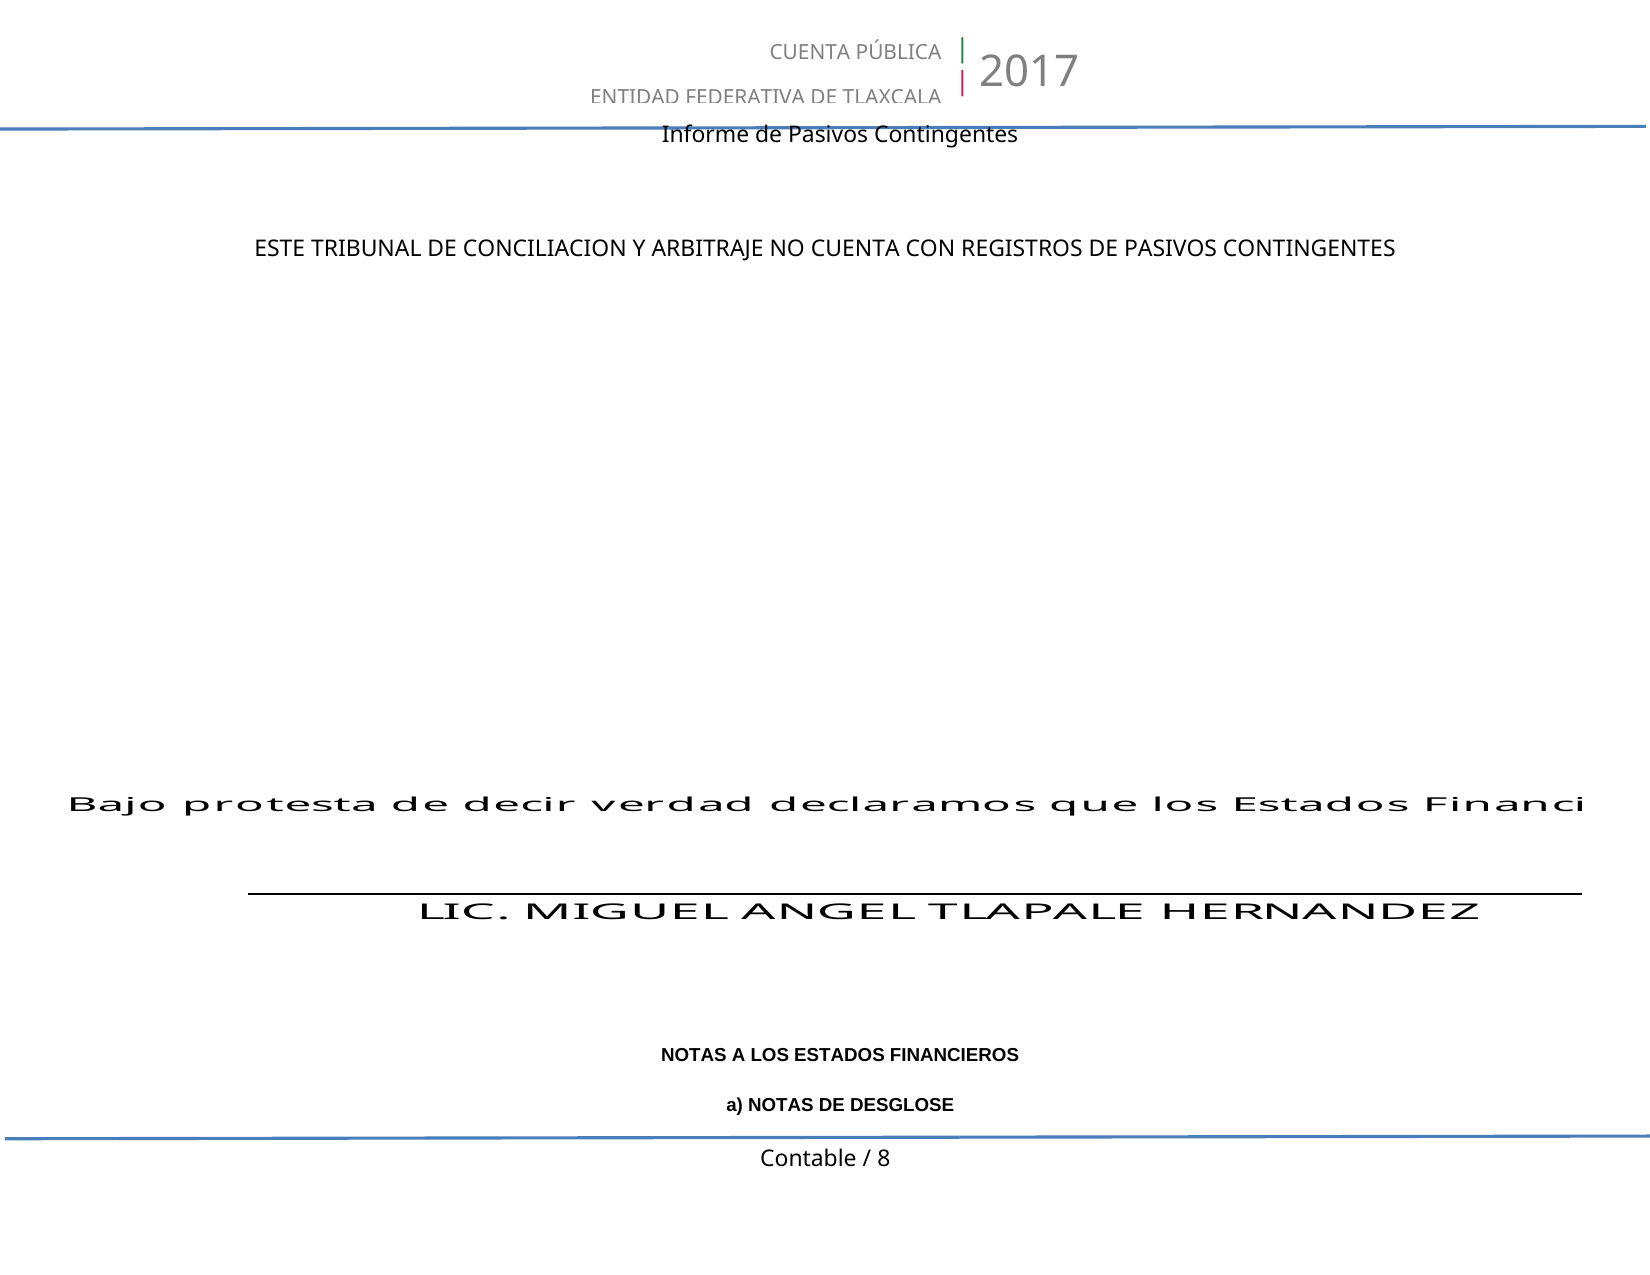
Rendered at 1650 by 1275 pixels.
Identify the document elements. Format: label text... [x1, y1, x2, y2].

picture [956, 28, 974, 100]
text a) NOTAS DE DESGLOSE [112, 1092, 1538, 1117]
text Informe de Pasivos Contingentes [112, 118, 1538, 149]
text NOTAS A LOS ESTADOS FINANCIEROS [112, 1042, 1538, 1067]
text ESTE TRIBUNAL DE CONCILIACION Y ARBITRAJE NO CUENTA CON REGISTROS DE PASIVOS CONTINGENTES [112, 232, 1538, 263]
